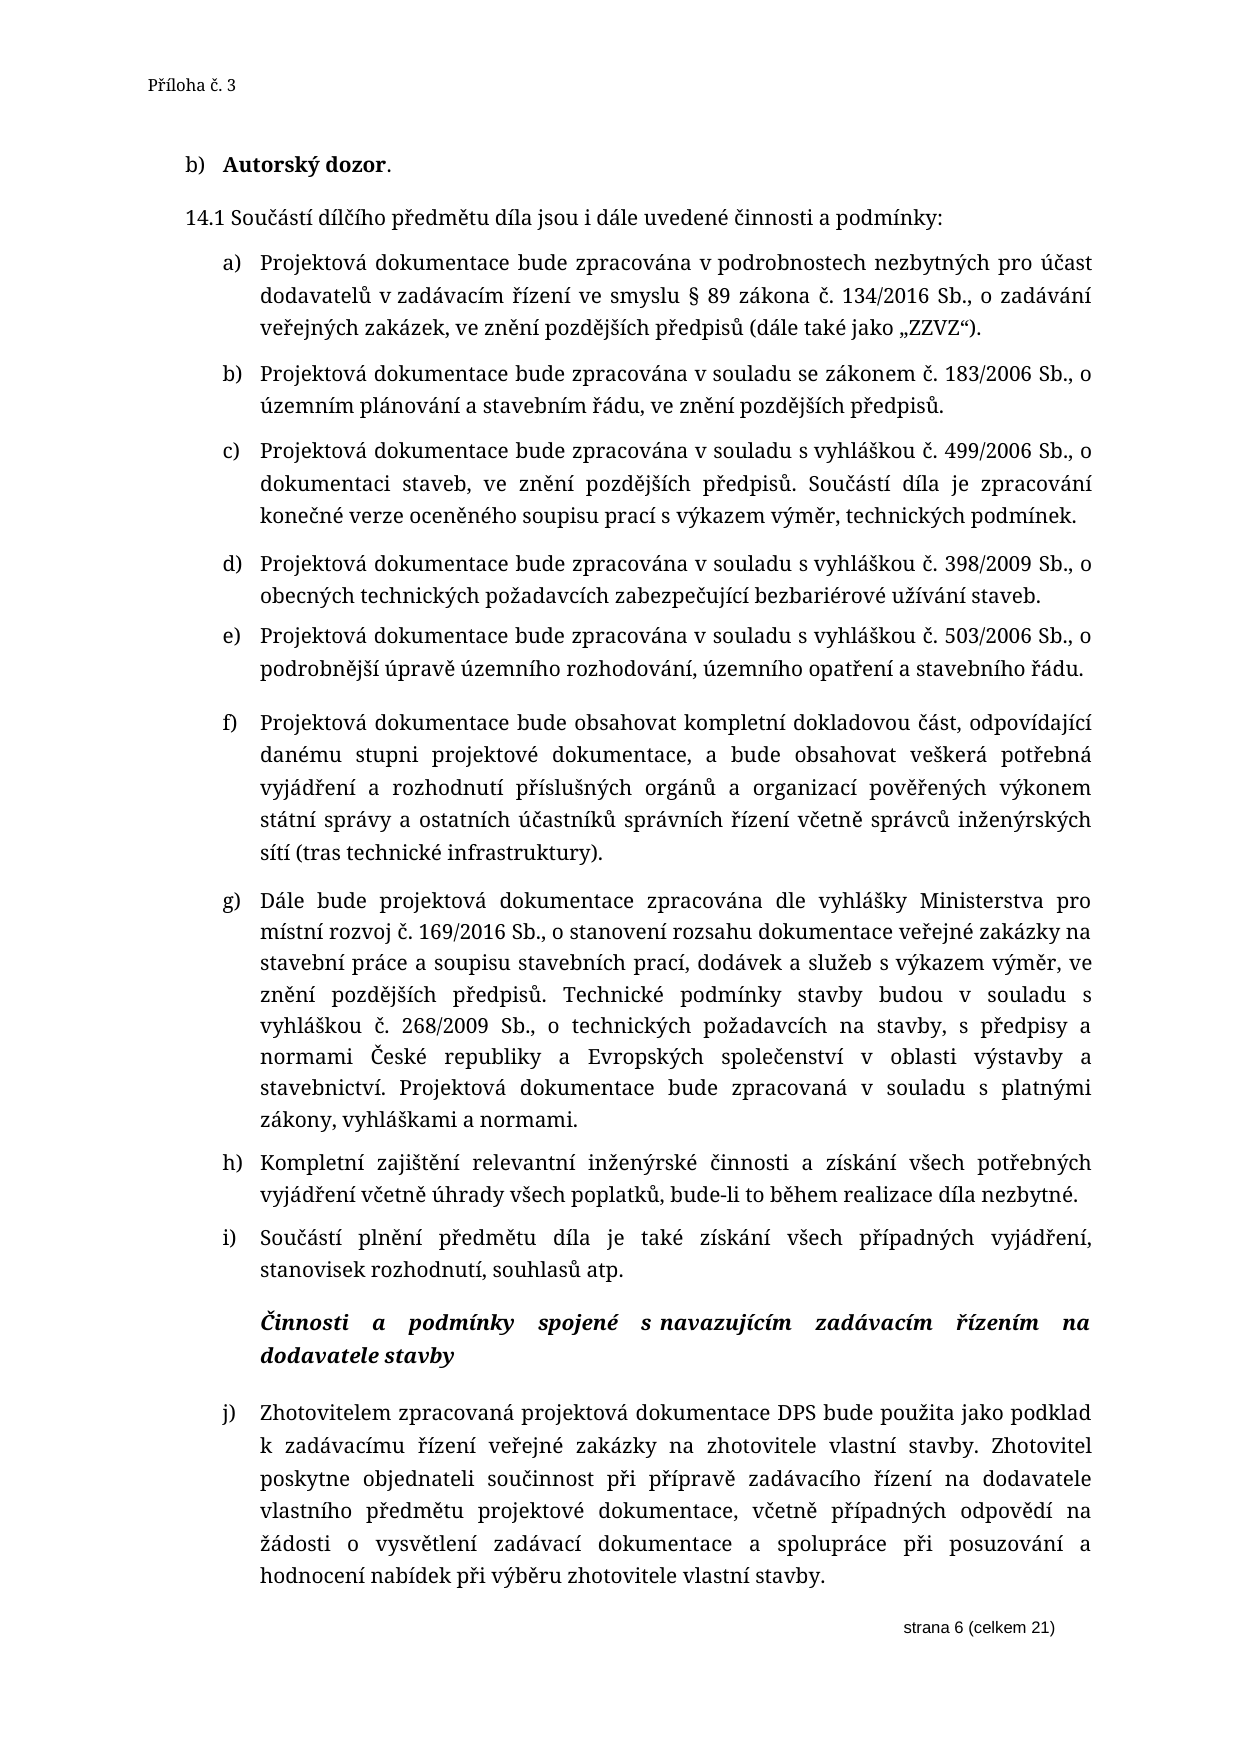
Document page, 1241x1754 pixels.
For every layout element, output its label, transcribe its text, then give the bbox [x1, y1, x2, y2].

text 14.1 Součástí dílčího předmětu díla jsou i dále uvedené činnosti a podmínky: [185, 203, 1092, 232]
list Projektová dokumentace bude zpracována v souladu se zákonem č. 183/2006 Sb., o územním plánování a stavebním řádu, ve znění pozdějších předpisů. [222, 359, 1092, 420]
text Činnosti a podmínky spojené s navazujícím zadávacím řízením na dodavatele stavby [260, 1308, 1092, 1369]
list Autorský dozor. [185, 150, 1092, 178]
list Projektová dokumentace bude zpracována v souladu s vyhláškou č. 499/2006 Sb., o dokumentaci staveb, ve znění pozdějších předpisů. Součástí díla je zpracování konečné verze oceněného soupisu prací s výkazem výměr, technických podmínek. [222, 436, 1092, 530]
list Dále bude projektová dokumentace zpracována dle vyhlášky Ministerstva pro místní rozvoj č. 169/2016 Sb., o stanovení rozsahu dokumentace veřejné zakázky na stavební práce a soupisu stavebních prací, dodávek a služeb s výkazem výměr, ve znění pozdějších předpisů. Technické podmínky stavby budou v souladu s vyhláškou č. 268/2009 Sb., o technických požadavcích na stavby, s předpisy a normami České republiky a Evropských společenství v oblasti výstavby a stavebnictví. Projektová dokumentace bude zpracovaná v souladu s platnými zákony, vyhláškami a normami. [222, 883, 1092, 1133]
list Projektová dokumentace bude zpracována v souladu s vyhláškou č. 503/2006 Sb., o podrobnější úpravě územního rozhodování, územního opatření a stavebního řádu. [222, 622, 1092, 683]
list Zhotovitelem zpracovaná projektová dokumentace DPS bude použita jako podklad k zadávacímu řízení veřejné zakázky na zhotovitele vlastní stavby. Zhotovitel poskytne objednateli součinnost při přípravě zadávacího řízení na dodavatele vlastního předmětu projektové dokumentace, včetně případných odpovědí na žádosti o vysvětlení zadávací dokumentace a spolupráce při posuzování a hodnocení nabídek při výběru zhotovitele vlastní stavby. [222, 1398, 1092, 1590]
list Projektová dokumentace bude zpracována v souladu s vyhláškou č. 398/2009 Sb., o obecných technických požadavcích zabezpečující bezbariérové užívání staveb. [222, 547, 1092, 609]
list Projektová dokumentace bude obsahovat kompletní dokladovou část, odpovídající danému stupni projektové dokumentace, a bude obsahovat veškerá potřebná vyjádření a rozhodnutí příslušných orgánů a organizací pověřených výkonem státní správy a ostatních účastníků správních řízení včetně správců inženýrských sítí (tras technické infrastruktury). [222, 708, 1092, 867]
list Projektová dokumentace bude zpracována v podrobnostech nezbytných pro účast dodavatelů v zadávacím řízení ve smyslu § 89 zákona č. 134/2016 Sb., o zadávání veřejných zakázek, ve znění pozdějších předpisů (dále také jako „ZZVZ“). [222, 248, 1092, 342]
list Kompletní zajištění relevantní inženýrské činnosti a získání všech potřebných vyjádření včetně úhrady všech poplatků, bude-li to během realizace díla nezbytné. [222, 1146, 1092, 1208]
list Součástí plnění předmětu díla je také získání všech případných vyjádření, stanovisek rozhodnutí, souhlasů atp. [222, 1221, 1092, 1283]
